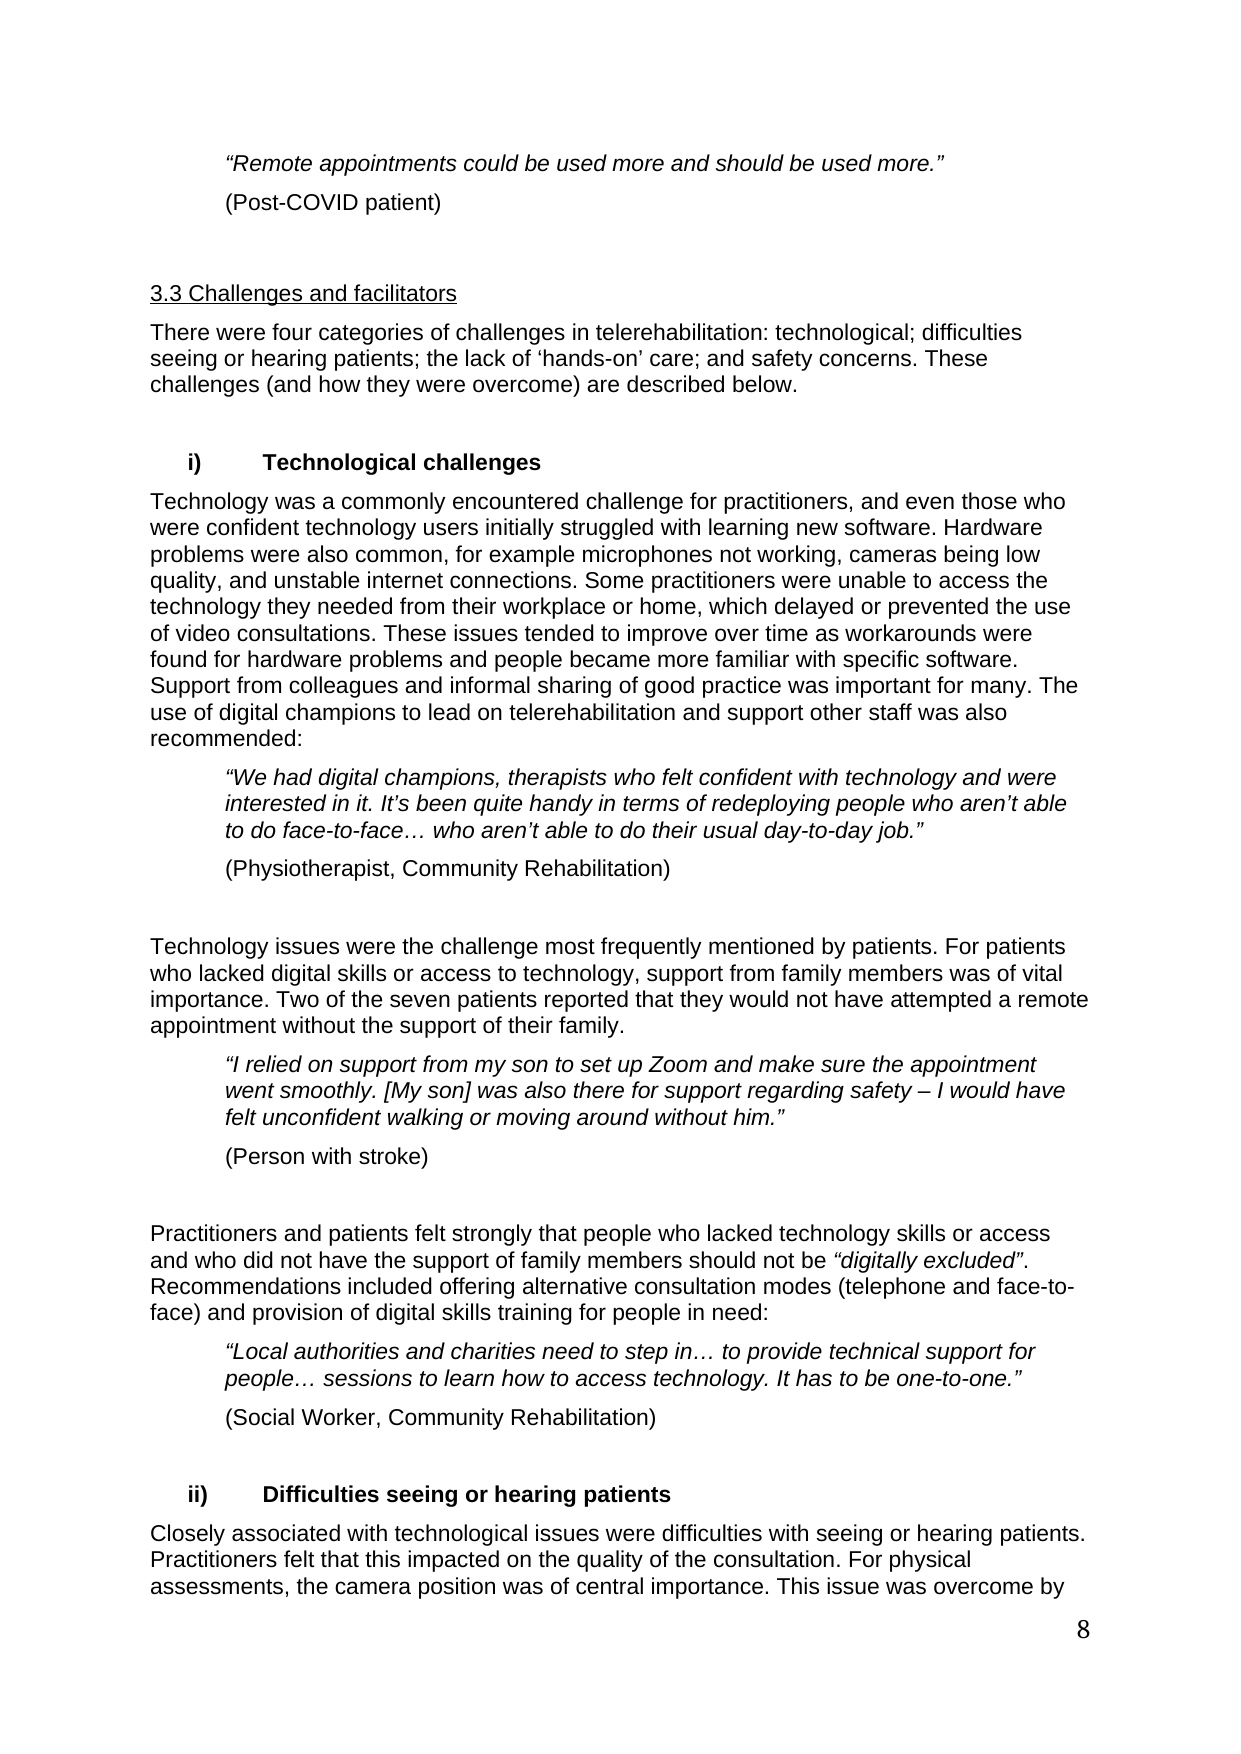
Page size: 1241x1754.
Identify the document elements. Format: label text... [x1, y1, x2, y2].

text (Social Worker, Community Rehabilitation) [225, 1403, 1090, 1430]
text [150, 1520, 1090, 1599]
text “I relied on support from my son to set up Zoom and make sure the appointment went smoothly. [My son] was also there for support regarding safety – I would have felt unconfident walking or moving around without him.” [225, 1051, 1090, 1130]
text Practitioners and patients felt strongly that people who lacked technology skills or access and who did not have the support of family members should not be “digitally excluded”. Recommendations included offering alternative consultation modes (telephone and face-to-face) and provision of digital skills training for people in need: [150, 1220, 1090, 1326]
text (Post-COVID patient) [225, 189, 1090, 215]
list Difficulties seeing or hearing patients [187, 1481, 1090, 1507]
text There were four categories of challenges in telerehabilitation: technological; difficulties seeing or hearing patients; the lack of ‘hands-on’ care; and safety concerns. These challenges (and how they were overcome) are described below. [150, 318, 1090, 398]
text “We had digital champions, therapists who felt confident with technology and were interested in it. It’s been quite handy in terms of redeploying people who aren’t able to do face-to-face… who aren’t able to do their usual day-to-day job.” [225, 764, 1090, 843]
text 3.3 Challenges and facilitators [150, 280, 1090, 306]
text Technology issues were the challenge most frequently mentioned by patients. For patients who lacked digital skills or access to technology, support from family members was of vital importance. Two of the seven patients reported that they would not have attempted a remote appointment without the support of their family. [150, 933, 1090, 1038]
text (Physiotherapist, Community Rehabilitation) [225, 855, 1090, 882]
text (Person with stroke) [225, 1143, 1090, 1169]
text “Remote appointments could be used more and should be used more.” [225, 150, 1090, 176]
text “Local authorities and charities need to step in… to provide technical support for people… sessions to learn how to access technology. It has to be one-to-one.” [225, 1338, 1090, 1391]
list Technological challenges [187, 449, 1090, 475]
text Technology was a commonly encountered challenge for practitioners, and even those who were confident technology users initially struggled with learning new software. Hardware problems were also common, for example microphones not working, cameras being low quality, and unstable internet connections. Some practitioners were unable to access the technology they needed from their workplace or home, which delayed or prevented the use of video consultations. These issues tended to improve over time as workarounds were found for hardware problems and people became more familiar with specific software. Support from colleagues and informal sharing of good practice was important for many. The use of digital champions to lead on telerehabilitation and support other staff was also recommended: [150, 488, 1090, 751]
